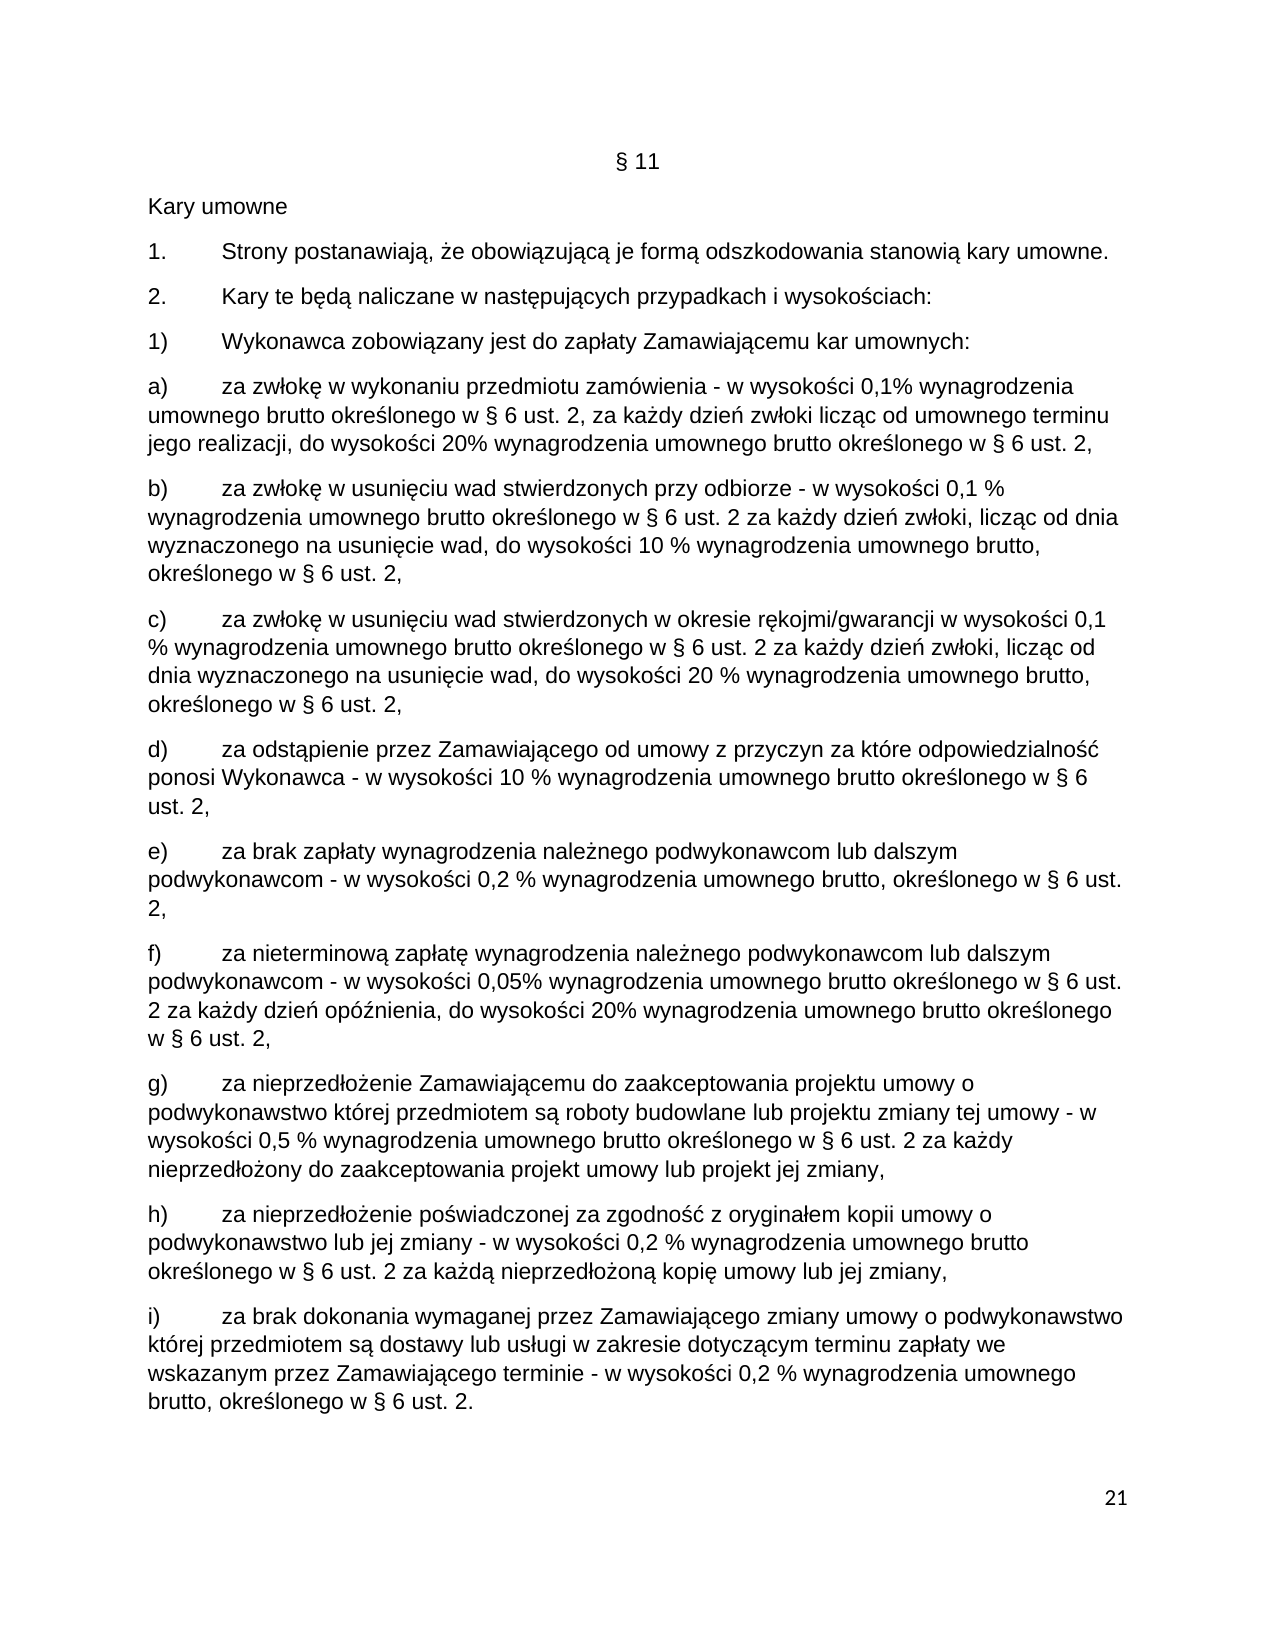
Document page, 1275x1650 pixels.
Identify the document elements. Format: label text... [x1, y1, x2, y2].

text g) za nieprzedłożenie Zamawiającemu do zaakceptowania projektu umowy o podwykonawstwo której przedmiotem są roboty budowlane lub projektu zmiany tej umowy - w wysokości 0,5 % wynagrodzenia umownego brutto określonego w § 6 ust. 2 za każdy nieprzedłożony do zaakceptowania projekt umowy lub projekt jej zmiany, [148, 1070, 1127, 1182]
text c) za zwłokę w usunięciu wad stwierdzonych w okresie rękojmi/gwarancji w wysokości 0,1 % wynagrodzenia umownego brutto określonego w § 6 ust. 2 za każdy dzień zwłoki, licząc od dnia wyznaczonego na usunięcie wad, do wysokości 20 % wynagrodzenia umownego brutto, określonego w § 6 ust. 2, [148, 606, 1127, 717]
text h) za nieprzedłożenie poświadczonej za zgodność z oryginałem kopii umowy o podwykonawstwo lub jej zmiany - w wysokości 0,2 % wynagrodzenia umownego brutto określonego w § 6 ust. 2 za każdą nieprzedłożoną kopię umowy lub jej zmiany, [148, 1201, 1127, 1284]
text Kary umowne [148, 193, 1127, 219]
text 1. Strony postanawiają, że obowiązującą je formą odszkodowania stanowią kary umowne. [148, 238, 1127, 264]
text i) za brak dokonania wymaganej przez Zamawiającego zmiany umowy o podwykonawstwo której przedmiotem są dostawy lub usługi w zakresie dotyczącym terminu zapłaty we wskazanym przez Zamawiającego terminie - w wysokości 0,2 % wynagrodzenia umownego brutto, określonego w § 6 ust. 2. [148, 1303, 1127, 1414]
text e) za brak zapłaty wynagrodzenia należnego podwykonawcom lub dalszym podwykonawcom - w wysokości 0,2 % wynagrodzenia umownego brutto, określonego w § 6 ust. 2, [148, 838, 1127, 921]
text d) za odstąpienie przez Zamawiającego od umowy z przyczyn za które odpowiedzialność ponosi Wykonawca - w wysokości 10 % wynagrodzenia umownego brutto określonego w § 6 ust. 2, [148, 736, 1127, 819]
text a) za zwłokę w wykonaniu przedmiotu zamówienia - w wysokości 0,1% wynagrodzenia umownego brutto określonego w § 6 ust. 2, za każdy dzień zwłoki licząc od umownego terminu jego realizacji, do wysokości 20% wynagrodzenia umownego brutto określonego w § 6 ust. 2, [148, 373, 1127, 456]
text f) za nieterminową zapłatę wynagrodzenia należnego podwykonawcom lub dalszym podwykonawcom - w wysokości 0,05% wynagrodzenia umownego brutto określonego w § 6 ust. 2 za każdy dzień opóźnienia, do wysokości 20% wynagrodzenia umownego brutto określonego w § 6 ust. 2, [148, 940, 1127, 1052]
text § 11 [148, 148, 1127, 174]
text b) za zwłokę w usunięciu wad stwierdzonych przy odbiorze - w wysokości 0,1 % wynagrodzenia umownego brutto określonego w § 6 ust. 2 za każdy dzień zwłoki, licząc od dnia wyznaczonego na usunięcie wad, do wysokości 10 % wynagrodzenia umownego brutto, określonego w § 6 ust. 2, [148, 475, 1127, 587]
text 1) Wykonawca zobowiązany jest do zapłaty Zamawiającemu kar umownych: [148, 328, 1127, 354]
text 2. Kary te będą naliczane w następujących przypadkach i wysokościach: [148, 283, 1127, 309]
